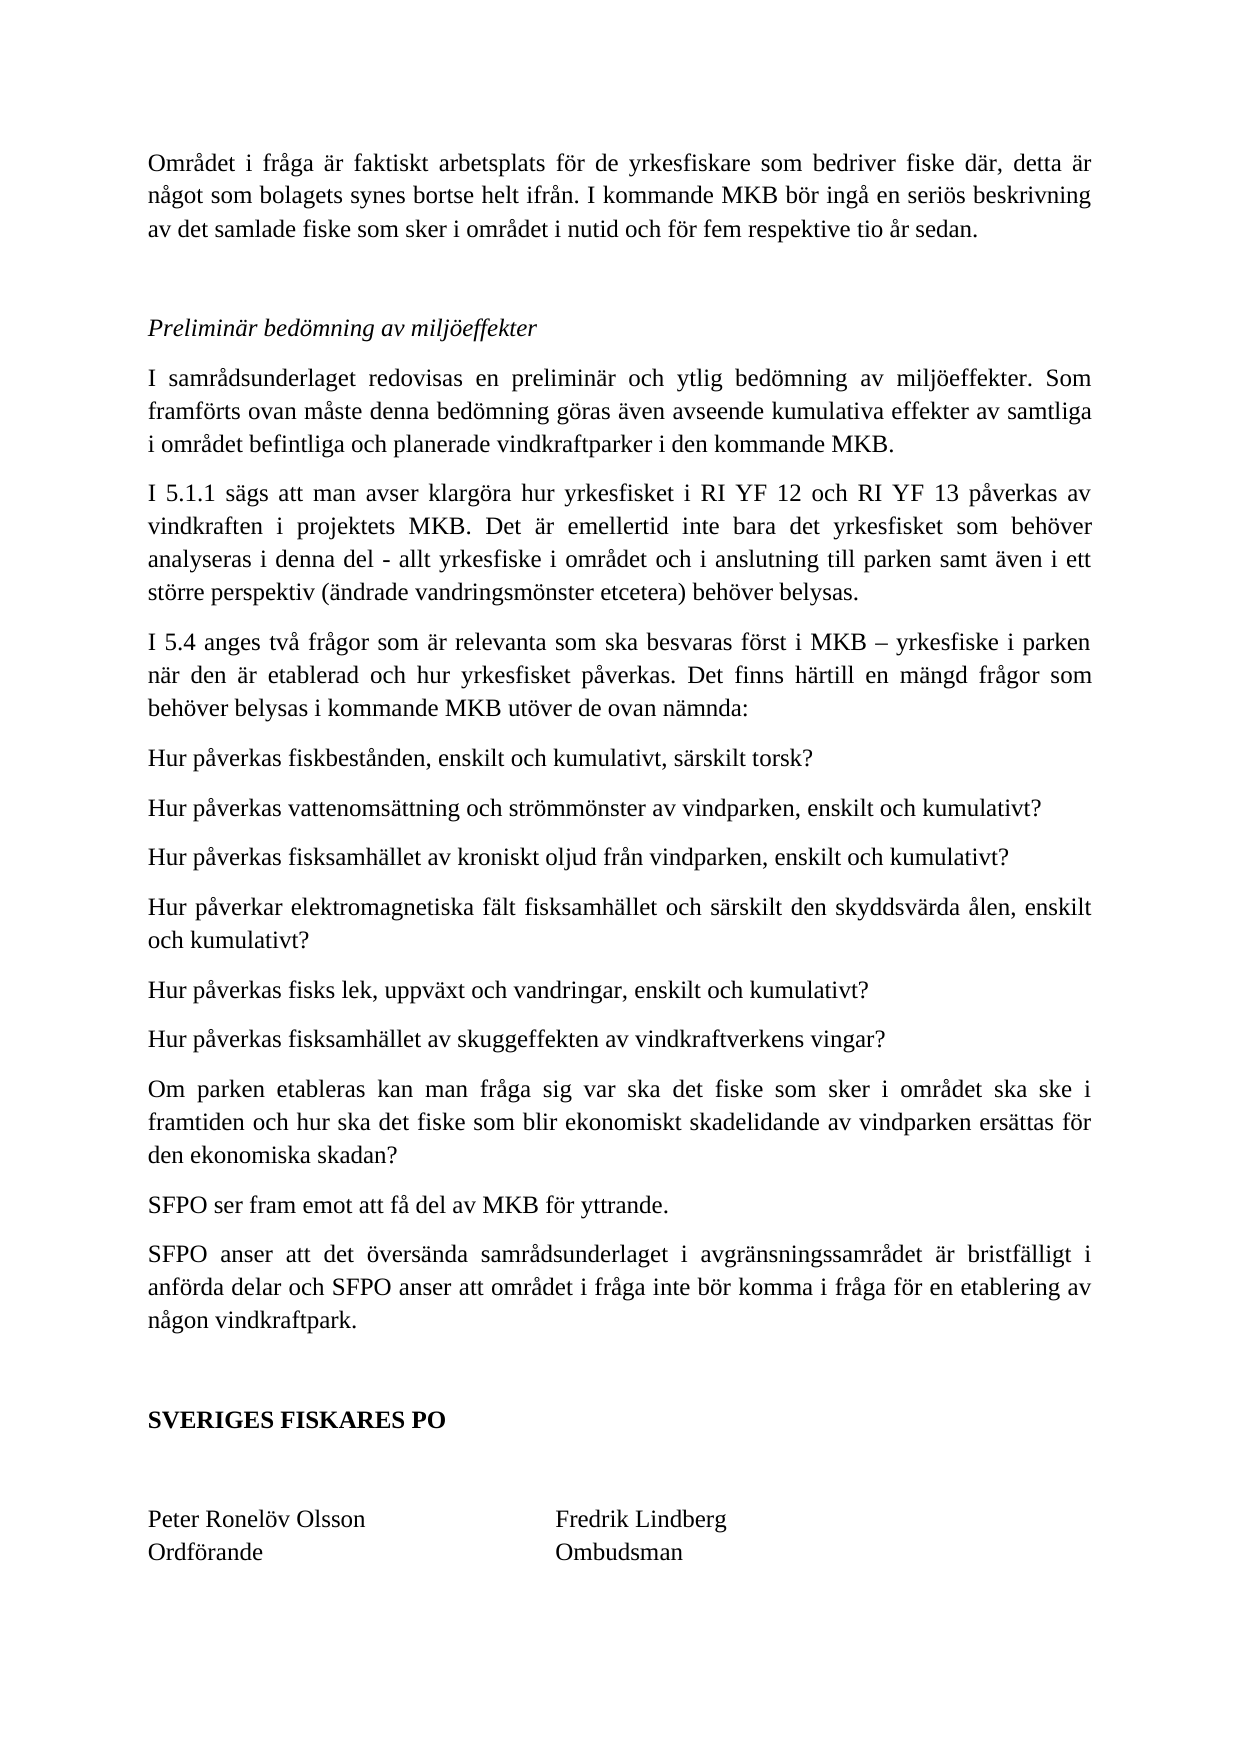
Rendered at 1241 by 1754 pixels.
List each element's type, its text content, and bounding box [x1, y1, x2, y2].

text Hur påverkas vattenomsättning och strömmönster av vindparken, enskilt och kumulativt? [148, 793, 1093, 821]
text Hur påverkas fisks lek, uppväxt och vandringar, enskilt och kumulativt? [148, 975, 1093, 1003]
text Om parken etableras kan man fråga sig var ska det fiske som sker i området ska ske i framtiden och hur ska det fiske som blir ekonomiskt skadelidande av vindparken ersättas för den ekonomiska skadan? [148, 1074, 1093, 1169]
text Området i fråga är faktiskt arbetsplats för de yrkesfiskare som bedriver fiske där, detta är något som bolagets synes bortse helt ifrån. I kommande MKB bör ingå en seriös beskrivning av det samlade fiske som sker i området i nutid och för fem respektive tio år sedan. [148, 148, 1093, 242]
text Hur påverkas fisksamhället av skuggeffekten av vindkraftverkens vingar? [148, 1024, 1093, 1053]
text Peter Ronelöv Olsson Fredrik Lindberg [148, 1504, 1093, 1533]
text SVERIGES FISKARES PO [148, 1405, 1093, 1434]
text Ordförande Ombudsman [148, 1537, 1093, 1566]
text I 5.1.1 sägs att man avser klargöra hur yrkesfisket i RI YF 12 och RI YF 13 påverkas av vindkraften i projektets MKB. Det är emellertid inte bara det yrkesfisket som behöver analyseras i denna del - allt yrkesfiske i området och i anslutning till parken samt även i ett större perspektiv (ändrade vandringsmönster etcetera) behöver belysas. [148, 478, 1093, 606]
text Preliminär bedömning av miljöeffekter [148, 313, 1093, 342]
text Hur påverkas fiskbestånden, enskilt och kumulativt, särskilt torsk? [148, 743, 1093, 772]
text I samrådsunderlaget redovisas en preliminär och ytlig bedömning av miljöeffekter. Som framförts ovan måste denna bedömning göras även avseende kumulativa effekter av samtliga i området befintliga och planerade vindkraftparker i den kommande MKB. [148, 363, 1093, 457]
text Hur påverkar elektromagnetiska fält fisksamhället och särskilt den skyddsvärda ålen, enskilt och kumulativt? [148, 892, 1093, 954]
text Hur påverkas fisksamhället av kroniskt oljud från vindparken, enskilt och kumulativt? [148, 842, 1093, 871]
text SFPO ser fram emot att få del av MKB för yttrande. [148, 1190, 1093, 1218]
text SFPO anser att det översända samrådsunderlaget i avgränsningssamrådet är bristfälligt i anförda delar och SFPO anser att området i fråga inte bör komma i fråga för en etablering av någon vindkraftpark. [148, 1239, 1093, 1334]
text I 5.4 anges två frågor som är relevanta som ska besvaras först i MKB – yrkesfiske i parken när den är etablerad och hur yrkesfisket påverkas. Det finns härtill en mängd frågor som behöver belysas i kommande MKB utöver de ovan nämnda: [148, 627, 1093, 722]
